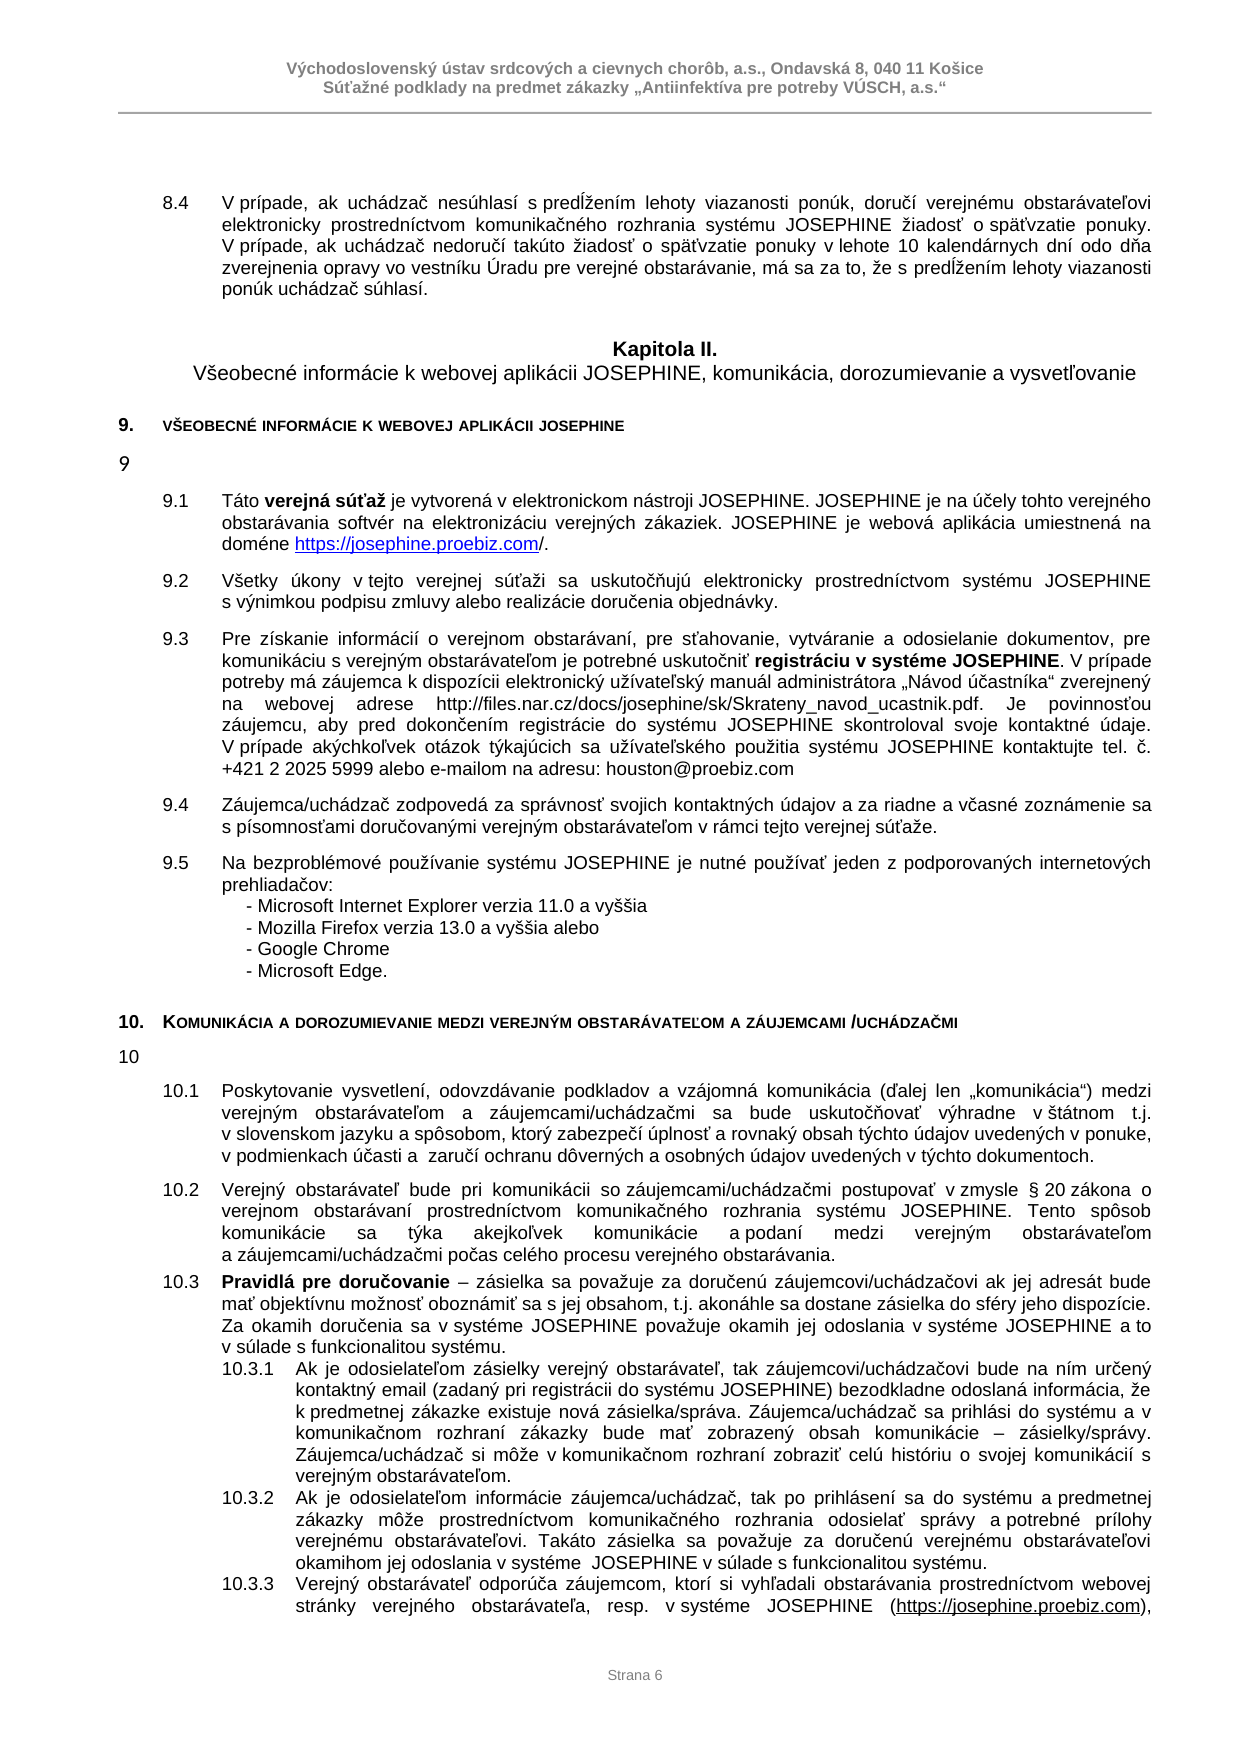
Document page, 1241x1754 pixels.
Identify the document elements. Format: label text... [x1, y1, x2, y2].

subtitle Komunikácia a dorozumievanie medzi verejným obstarávateľom a záujemcami /uchádzačmi [118, 1006, 1152, 1033]
list Ak je odosielateľom zásielky verejný obstarávateľ, tak záujemcovi/uchádzačovi bude na ním určený kontaktný email (zadaný pri registrácii do systému JOSEPHINE) bezodkladne odoslaná informácia, že k predmetnej zákazke existuje nová zásielka/správa. Záujemca/uchádzač sa prihlási do systému a v komunikačnom rozhraní zákazky bude mať zobrazený obsah komunikácie – zásielky/správy. Záujemca/uchádzač si môže v komunikačnom rozhraní zobraziť celú históriu o svojej komunikácií s verejným obstarávateľom. [222, 1357, 1152, 1487]
list - Microsoft Internet Explorer verzia 11.0 a vyššia [215, 895, 1152, 917]
list - Mozilla Firefox verzia 13.0 a vyššia alebo [215, 917, 1152, 938]
list Pravidlá pre doručovanie – zásielka sa považuje za doručenú záujemcovi/uchádzačovi ak jej adresát bude mať objektívnu možnosť oboznámiť sa s jej obsahom, t.j. akonáhle sa dostane zásielka do sféry jeho dispozície. Za okamih doručenia sa v systéme JOSEPHINE považuje okamih jej odoslania v systéme JOSEPHINE a to v súlade s funkcionalitou systému. [162, 1271, 1152, 1357]
list Táto verejná súťaž je vytvorená v elektronickom nástroji JOSEPHINE. JOSEPHINE je na účely tohto verejného obstarávania softvér na elektronizáciu verejných zákaziek. JOSEPHINE je webová aplikácia umiestnená na doméne https://josephine.proebiz.com/. [162, 490, 1152, 555]
list Všetky úkony v tejto verejnej súťaži sa uskutočňujú elektronicky prostredníctvom systému JOSEPHINE s výnimkou podpisu zmluvy alebo realizácie doručenia objednávky. [162, 570, 1152, 613]
list Poskytovanie vysvetlení, odovzdávanie podkladov a vzájomná komunikácia (ďalej len „komunikácia“) medzi verejným obstarávateľom a záujemcami/uchádzačmi sa bude uskutočňovať výhradne v štátnom t.j. v slovenskom jazyku a spôsobom, ktorý zabezpečí úplnosť a rovnaký obsah týchto údajov uvedených v ponuke, v podmienkach účasti a zaručí ochranu dôverných a osobných údajov uvedených v týchto dokumentoch. [162, 1080, 1152, 1166]
list - Google Chrome [215, 938, 1152, 960]
list Verejný obstarávateľ bude pri komunikácii so záujemcami/uchádzačmi postupovať v zmysle § 20 zákona o verejnom obstarávaní prostredníctvom komunikačného rozhrania systému JOSEPHINE. Tento spôsob komunikácie sa týka akejkoľvek komunikácie a podaní medzi verejným obstarávateľom a záujemcami/uchádzačmi počas celého procesu verejného obstarávania. [162, 1179, 1152, 1265]
list V prípade, ak uchádzač nesúhlasí s predĺžením lehoty viazanosti ponúk, doručí verejnému obstarávateľovi elektronicky prostredníctvom komunikačného rozhrania systému JOSEPHINE žiadosť o späťvzatie ponuky. V prípade, ak uchádzač nedoručí takúto žiadosť o späťvzatie ponuky v lehote 10 kalendárnych dní odo dňa zverejnenia opravy vo vestníku Úradu pre verejné obstarávanie, má sa za to, že s predĺžením lehoty viazanosti ponúk uchádzač súhlasí. [162, 192, 1152, 299]
subtitle Všeobecné informácie k webovej aplikácii JOSEPHINE, komunikácia, dorozumievanie a vysvetľovanie [178, 361, 1152, 385]
list Záujemca/uchádzač zodpovedá za správnosť svojich kontaktných údajov a za riadne a včasné zoznámenie sa s písomnosťami doručovanými verejným obstarávateľom v rámci tejto verejnej súťaže. [162, 794, 1152, 837]
list - Microsoft Edge. [215, 960, 1152, 981]
subtitle všeobecné informácie k webovej aplikácii josephine [118, 410, 1152, 437]
subtitle Kapitola II. [178, 337, 1152, 361]
list Na bezproblémové používanie systému JOSEPHINE je nutné používať jeden z podporovaných internetových prehliadačov: [162, 852, 1152, 895]
list Ak je odosielateľom informácie záujemca/uchádzač, tak po prihlásení sa do systému a predmetnej zákazky môže prostredníctvom komunikačného rozhrania odosielať správy a potrebné prílohy verejnému obstarávateľovi. Takáto zásielka sa považuje za doručenú verejnému obstarávateľovi okamihom jej odoslania v systéme JOSEPHINE v súlade s funkcionalitou systému. [222, 1487, 1152, 1573]
list Pre získanie informácií o verejnom obstarávaní, pre sťahovanie, vytváranie a odosielanie dokumentov, pre komunikáciu s verejným obstarávateľom je potrebné uskutočniť registráciu v systéme JOSEPHINE. V prípade potreby má záujemca k dispozícii elektronický užívateľský manuál administrátora „Návod účastníka“ zverejnený na webovej adrese http://files.nar.cz/docs/josephine/sk/Skrateny_navod_ucastnik.pdf. Je povinnosťou záujemcu, aby pred dokončením registrácie do systému JOSEPHINE skontroloval svoje kontaktné údaje. V prípade akýchkoľvek otázok týkajúcich sa užívateľského použitia systému JOSEPHINE kontaktujte tel. č. +421 2 2025 5999 alebo e-mailom na adresu: houston@proebiz.com [162, 628, 1152, 779]
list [222, 1573, 1152, 1616]
